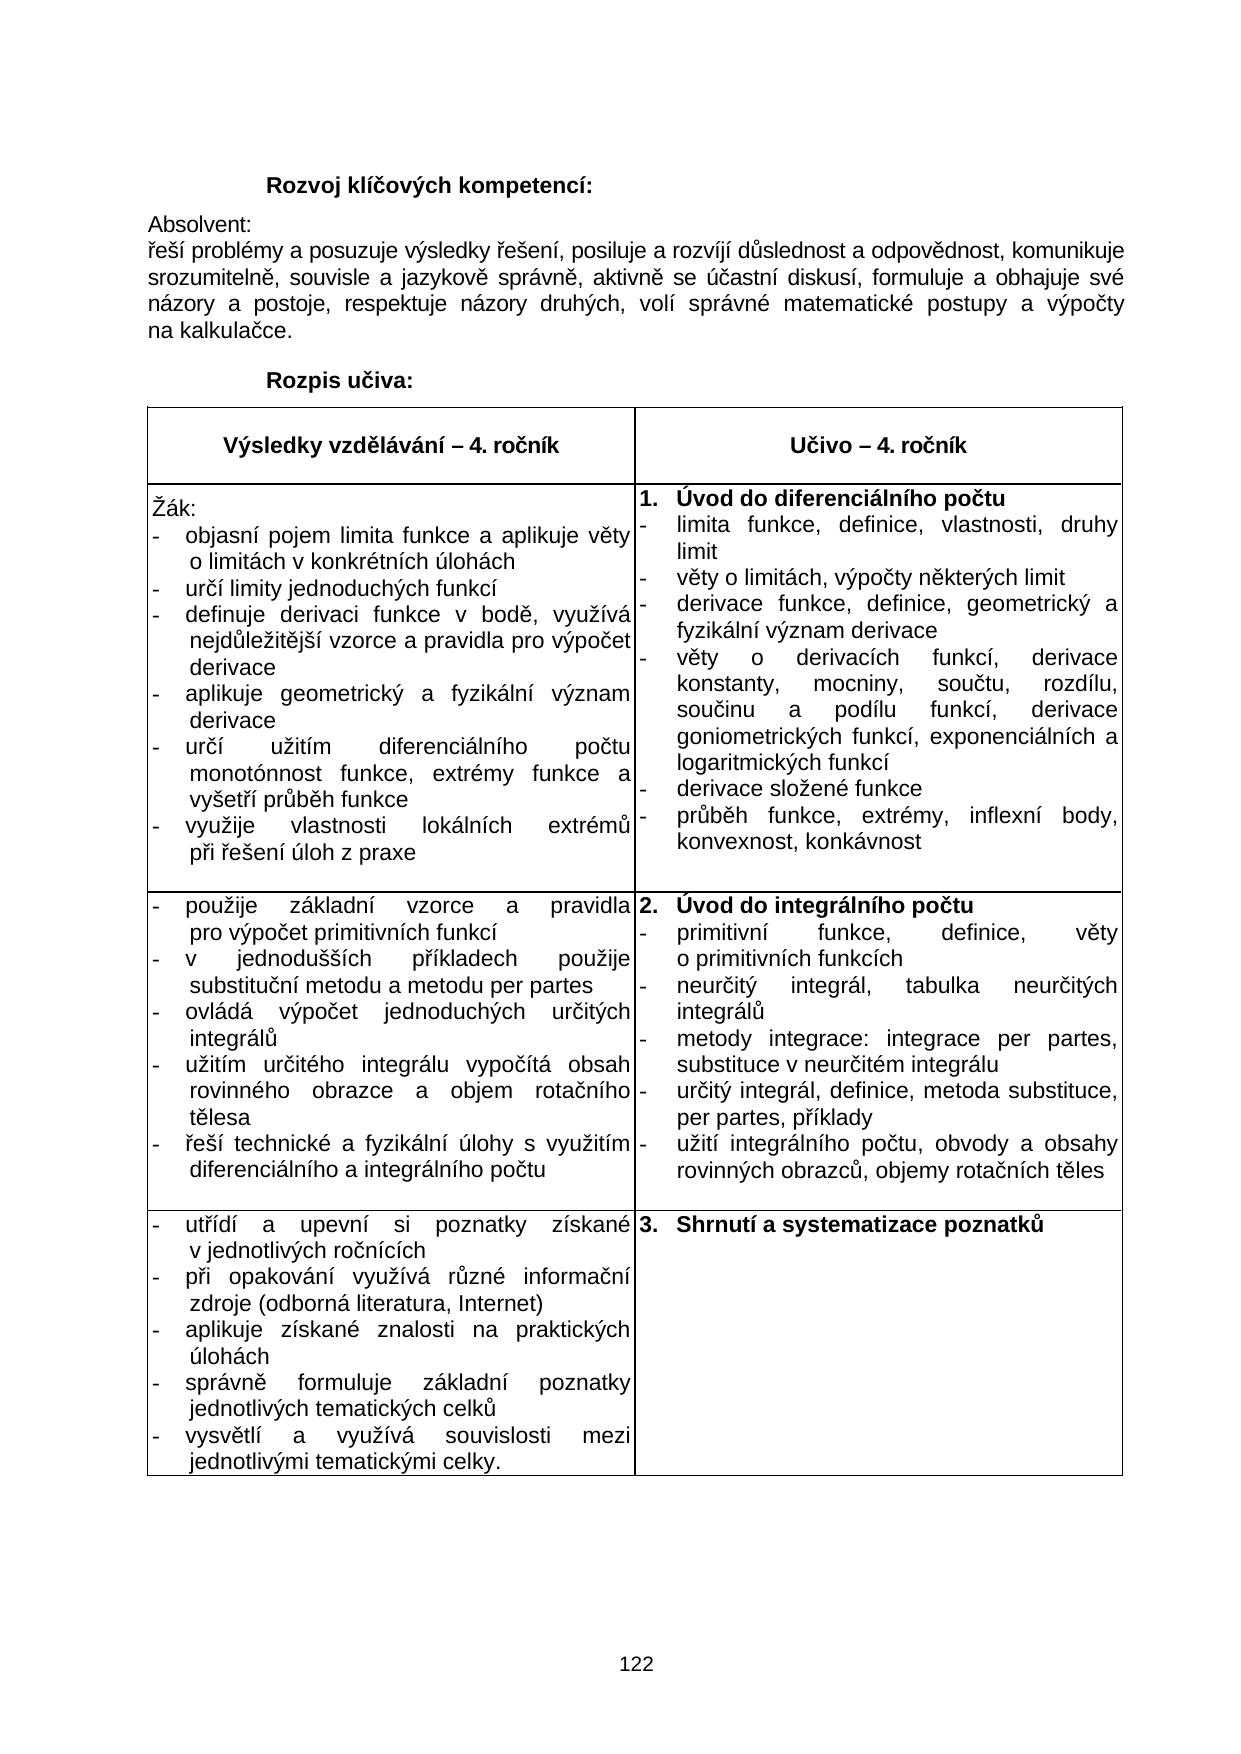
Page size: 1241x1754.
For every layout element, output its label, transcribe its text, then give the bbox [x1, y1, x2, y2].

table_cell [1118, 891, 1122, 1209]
text řeší problémy a posuzuje výsledky řešení, posiluje a rozvíjí důslednost a odpovědnost, komunikuje srozumitelně, souvisle a jazykově správně, aktivně se účastní diskusí, formuluje a obhajuje své názory a postoje, respektuje názory druhých, volí správné matematické postupy a výpočty na kalkulačce. [148, 237, 1125, 343]
table_cell Úvod do diferenciálního počtu limita funkce, definice, vlastnosti, druhy limit věty o limitách, výpočty některých limit derivace funkce, definice, geometrický a fyzikální význam derivace věty o derivacích funkcí, derivace konstanty, mocniny, součtu, rozdílu, součinu a podílu funkcí, derivace goniometrických funkcí, exponenciálních a logaritmických funkcí derivace složené funkce průběh funkce, extrémy, inflexní body, konvexnost, konkávnost [636, 483, 1122, 891]
table_header Učivo – 4. ročník [636, 408, 1122, 483]
subtitle Rozvoj klíčových kompetencí: [266, 173, 1125, 199]
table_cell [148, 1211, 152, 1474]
table_header Výsledky vzdělávání – 4. ročník [148, 408, 634, 483]
subtitle Rozpis učiva: [266, 368, 1125, 394]
text Absolvent: [148, 211, 1125, 237]
table_cell Shrnutí a systematizace poznatků [636, 1210, 1122, 1474]
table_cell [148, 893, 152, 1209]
table_cell Žák: objasní pojem limita funkce a aplikuje věty o limitách v konkrétních úlohách určí limity jednoduchých funkcí definuje derivaci funkce v bodě, využívá nejdůležitější vzorce a pravidla pro výpočet derivace aplikuje geometrický a fyzikální význam derivace určí užitím diferenciálního počtu monotónnost funkce, extrémy funkce a vyšetří průběh funkce využije vlastnosti lokálních extrémů při řešení úloh z praxe [148, 485, 634, 891]
